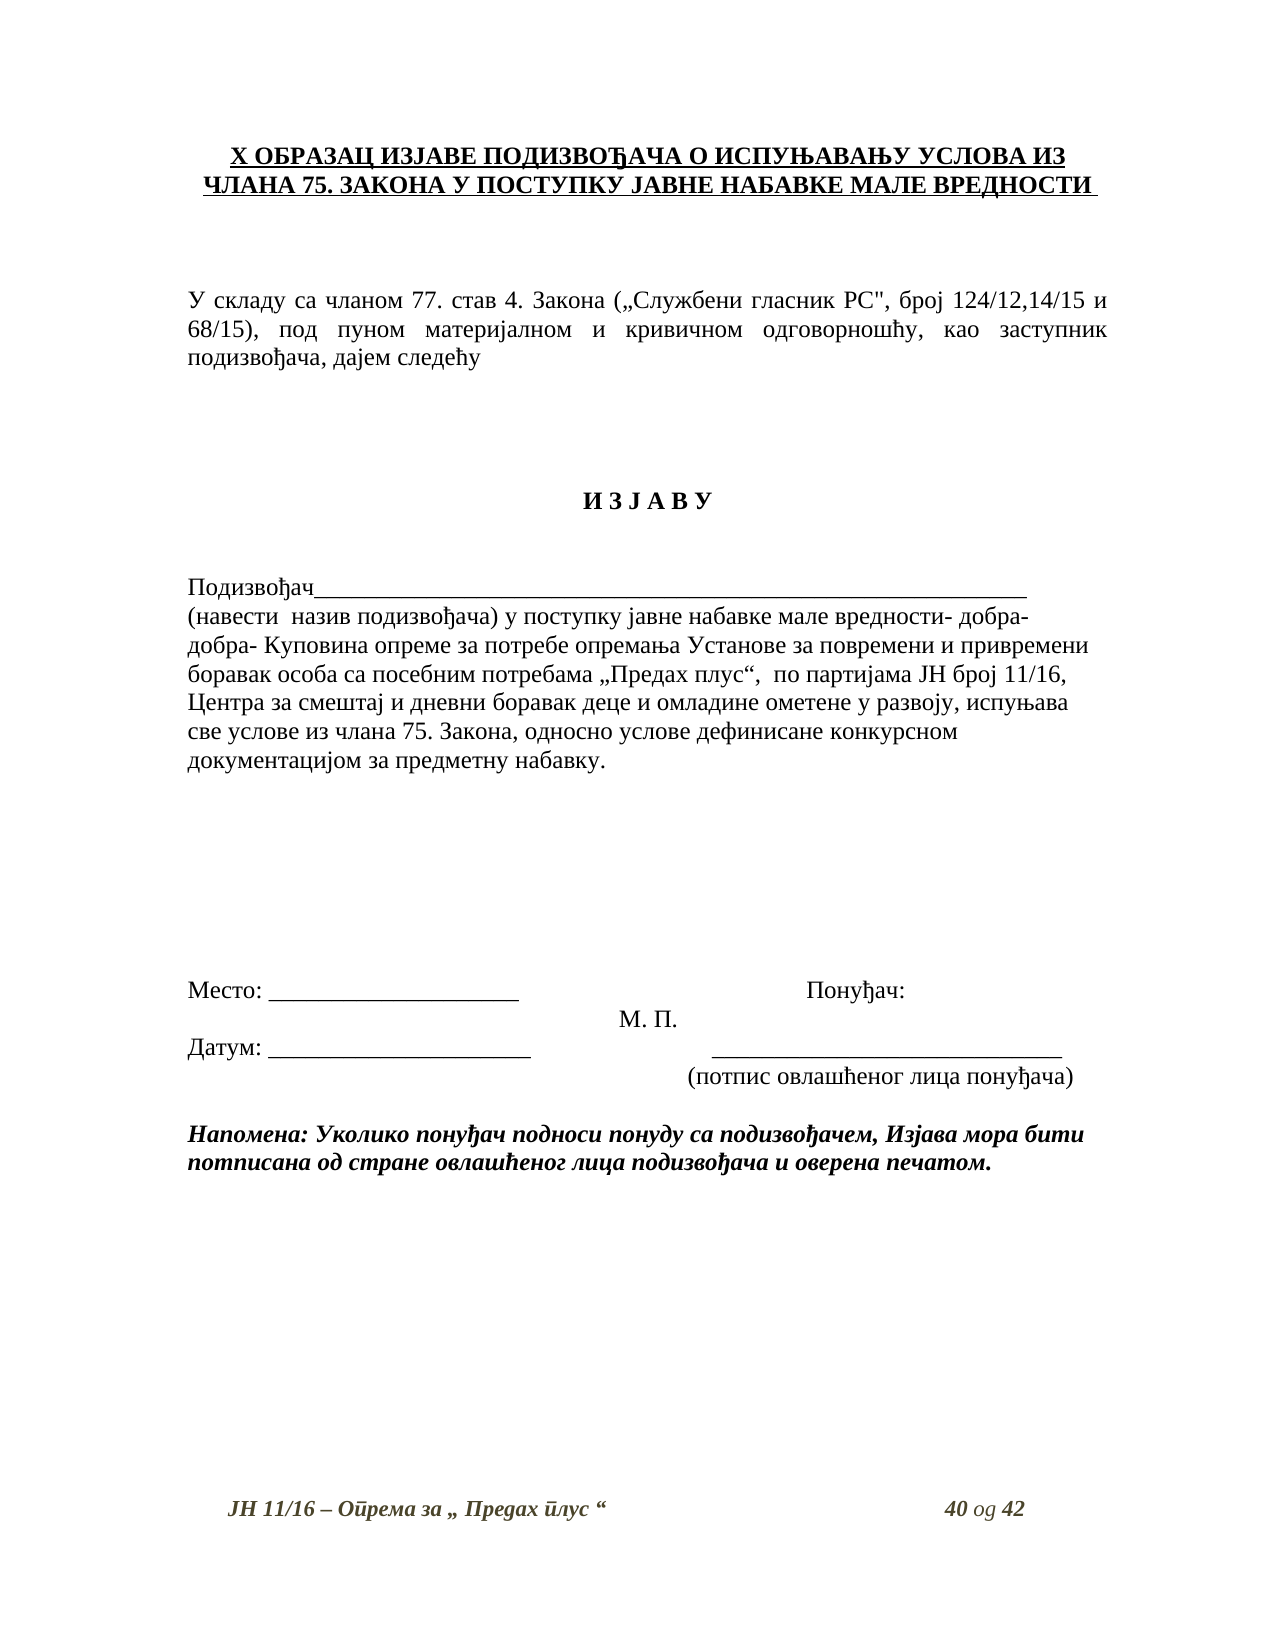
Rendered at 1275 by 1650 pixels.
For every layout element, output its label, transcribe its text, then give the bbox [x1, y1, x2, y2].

text X ОБРАЗАЦ ИЗЈАВЕ ПОДИЗВОЂАЧА О ИСПУЊАВАЊУ УСЛОВА ИЗ ЧЛАНА 75. ЗАКОНА У ПОСТУПКУ ЈАВНЕ НАБАВКЕ МАЛЕ ВРЕДНОСТИ [187, 141, 1107, 199]
text Напомена: Уколико понуђач подноси понуду са подизвођачем, Изјава мора бити потписана од стране овлашћеног лица подизвођача и оверена печатом. [187, 1119, 1107, 1176]
text (потпис овлашћеног лица понуђача) [187, 1061, 1107, 1090]
text М. П. [187, 1004, 1107, 1032]
text Место: ____________________ Понуђач: [187, 975, 1107, 1004]
text И З Ј А В У [187, 486, 1107, 515]
text Датум: _____________________ ____________________________ [187, 1032, 1107, 1061]
text У складу са чланом 77. став 4. Закона („Службени гласник РС", број 124/12,14/15 и 68/15), под пуном материјалном и кривичном одговорношћу, као заступник подизвођача, дајем следећу [187, 285, 1107, 371]
text Подизвођач_________________________________________________________ (навести назив подизвођача) у поступку јавне набавке мале вредности- добра- добра- Куповина опреме за потребе опремања Установе за повремени и привремени боравак особа са посебним потребама „Предах плус“, по партијама ЈН број 11/16, Центра за смештај и дневни боравак деце и омладине ометене у развоју, испуњава све услове из члана 75. Закона, односно услове дефинисане конкурсном документацијом за предметну набавку. [187, 572, 1107, 774]
